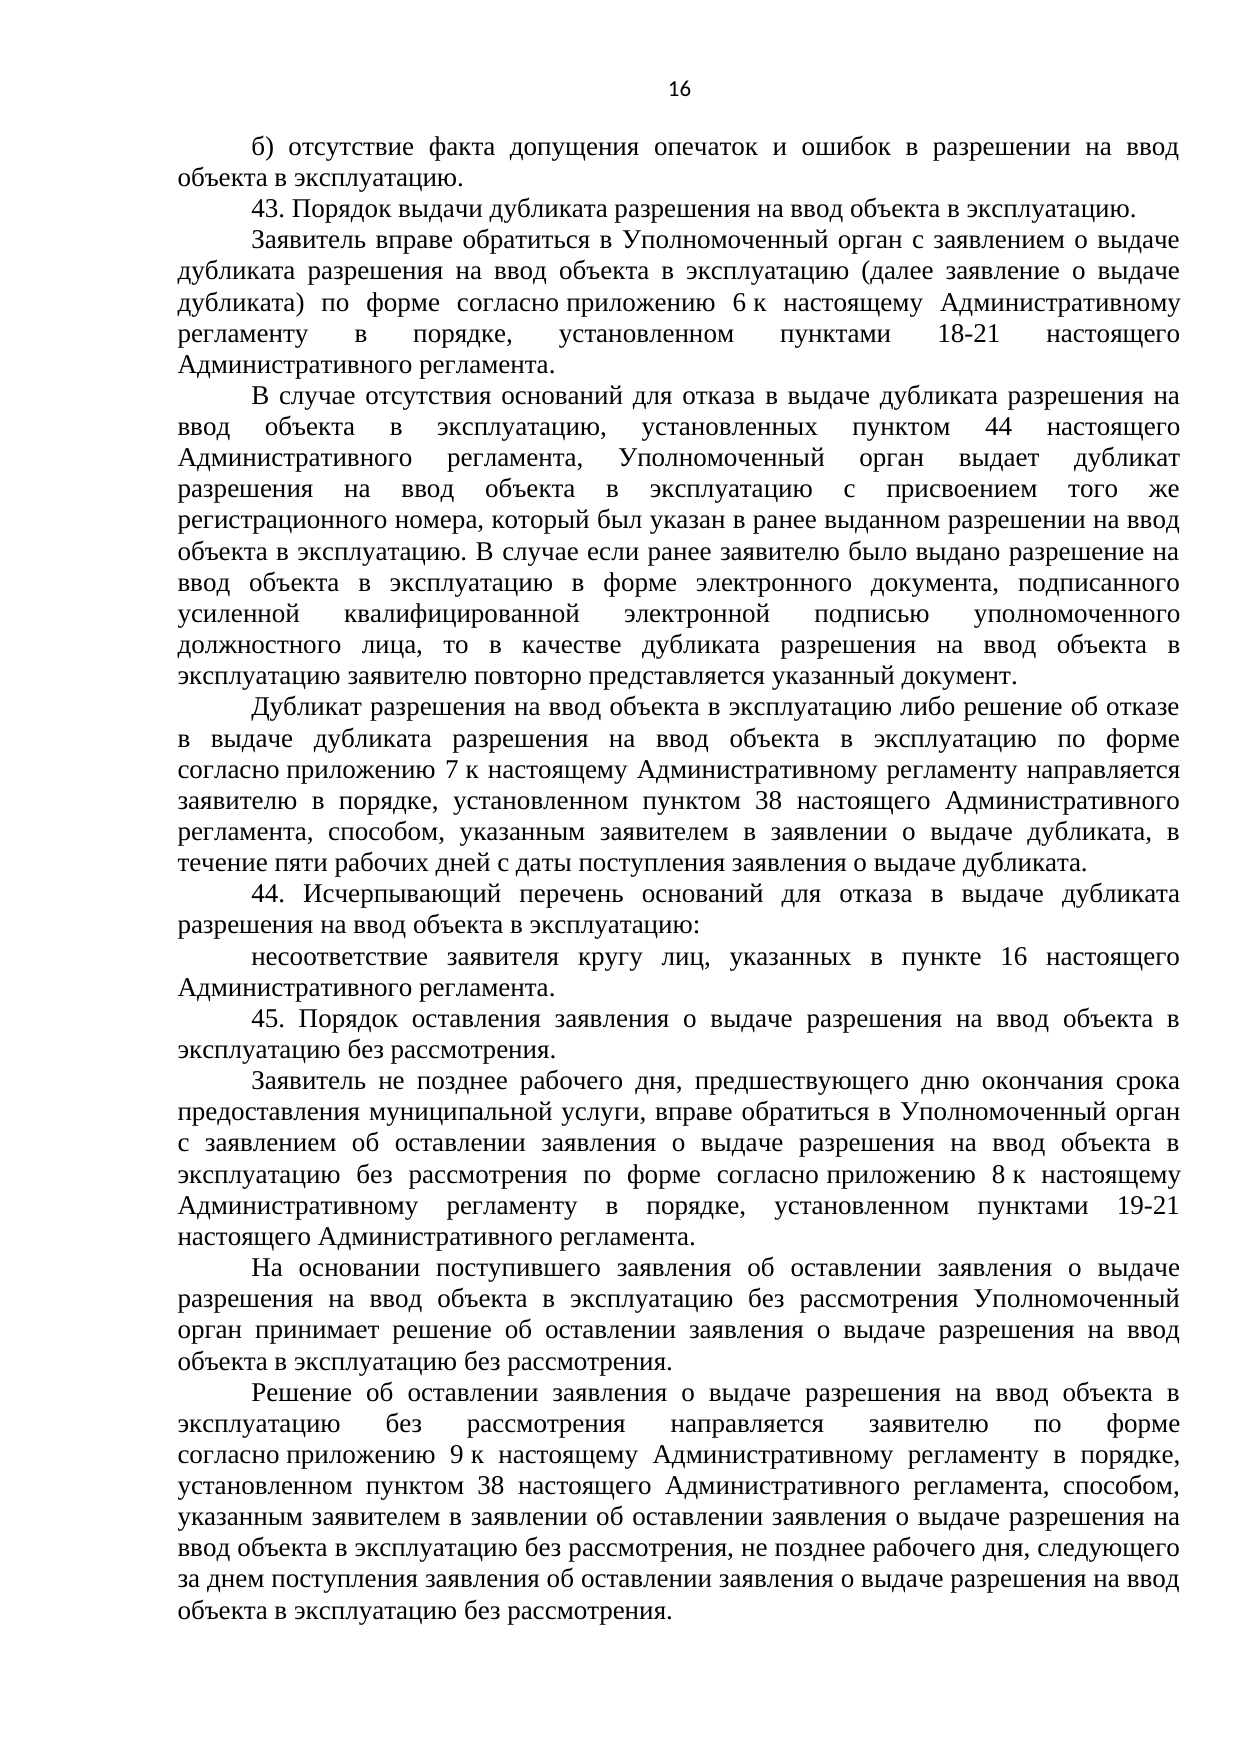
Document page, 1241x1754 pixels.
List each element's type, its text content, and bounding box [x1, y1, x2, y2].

text Решение об оставлении заявления о выдаче разрешения на ввод объекта в эксплуатацию без рассмотрения направляется заявителю по форме согласно приложению 9 к настоящему Административному регламенту в порядке, установленном пунктом 38 настоящего Административного регламента, способом, указанным заявителем в заявлении об оставлении заявления о выдаче разрешения на ввод объекта в эксплуатацию без рассмотрения, не позднее рабочего дня, следующего за днем поступления заявления об оставлении заявления о выдаче разрешения на ввод объекта в эксплуатацию без рассмотрения. [177, 1376, 1181, 1625]
text Заявитель вправе обратиться в Уполномоченный орган с заявлением о выдаче дубликата разрешения на ввод объекта в эксплуатацию (далее заявление о выдаче дубликата) по форме согласно приложению 6 к настоящему Административному регламенту в порядке, установленном пунктами 18-21 настоящего Административного регламента. [177, 223, 1181, 379]
text несоответствие заявителя кругу лиц, указанных в пункте 16 настоящего Административного регламента. [177, 940, 1181, 1002]
text На основании поступившего заявления об оставлении заявления о выдаче разрешения на ввод объекта в эксплуатацию без рассмотрения Уполномоченный орган принимает решение об оставлении заявления о выдаче разрешения на ввод объекта в эксплуатацию без рассмотрения. [177, 1251, 1181, 1376]
text 45. Порядок оставления заявления о выдаче разрешения на ввод объекта в эксплуатацию без рассмотрения. [177, 1002, 1181, 1064]
text 44. Исчерпывающий перечень оснований для отказа в выдаче дубликата разрешения на ввод объекта в эксплуатацию: [177, 877, 1181, 940]
text Дубликат разрешения на ввод объекта в эксплуатацию либо решение об отказе в выдаче дубликата разрешения на ввод объекта в эксплуатацию по форме согласно приложению 7 к настоящему Административному регламенту направляется заявителю в порядке, установленном пунктом 38 настоящего Административного регламента, способом, указанным заявителем в заявлении о выдаче дубликата, в течение пяти рабочих дней с даты поступления заявления о выдаче дубликата. [177, 691, 1181, 877]
text В случае отсутствия оснований для отказа в выдаче дубликата разрешения на ввод объекта в эксплуатацию, установленных пунктом 44 настоящего Административного регламента, Уполномоченный орган выдает дубликат разрешения на ввод объекта в эксплуатацию с присвоением того же регистрационного номера, который был указан в ранее выданном разрешении на ввод объекта в эксплуатацию. В случае если ранее заявителю было выдано разрешение на ввод объекта в эксплуатацию в форме электронного документа, подписанного усиленной квалифицированной электронной подписью уполномоченного должностного лица, то в качестве дубликата разрешения на ввод объекта в эксплуатацию заявителю повторно представляется указанный документ. [177, 379, 1181, 691]
text б) отсутствие факта допущения опечаток и ошибок в разрешении на ввод объекта в эксплуатацию. [177, 130, 1181, 192]
text 43. Порядок выдачи дубликата разрешения на ввод объекта в эксплуатацию. [177, 192, 1181, 223]
text Заявитель не позднее рабочего дня, предшествующего дню окончания срока предоставления муниципальной услуги, вправе обратиться в Уполномоченный орган с заявлением об оставлении заявления о выдаче разрешения на ввод объекта в эксплуатацию без рассмотрения по форме согласно приложению 8 к настоящему Административному регламенту в порядке, установленном пунктами 19-21 настоящего Административного регламента. [177, 1064, 1181, 1251]
